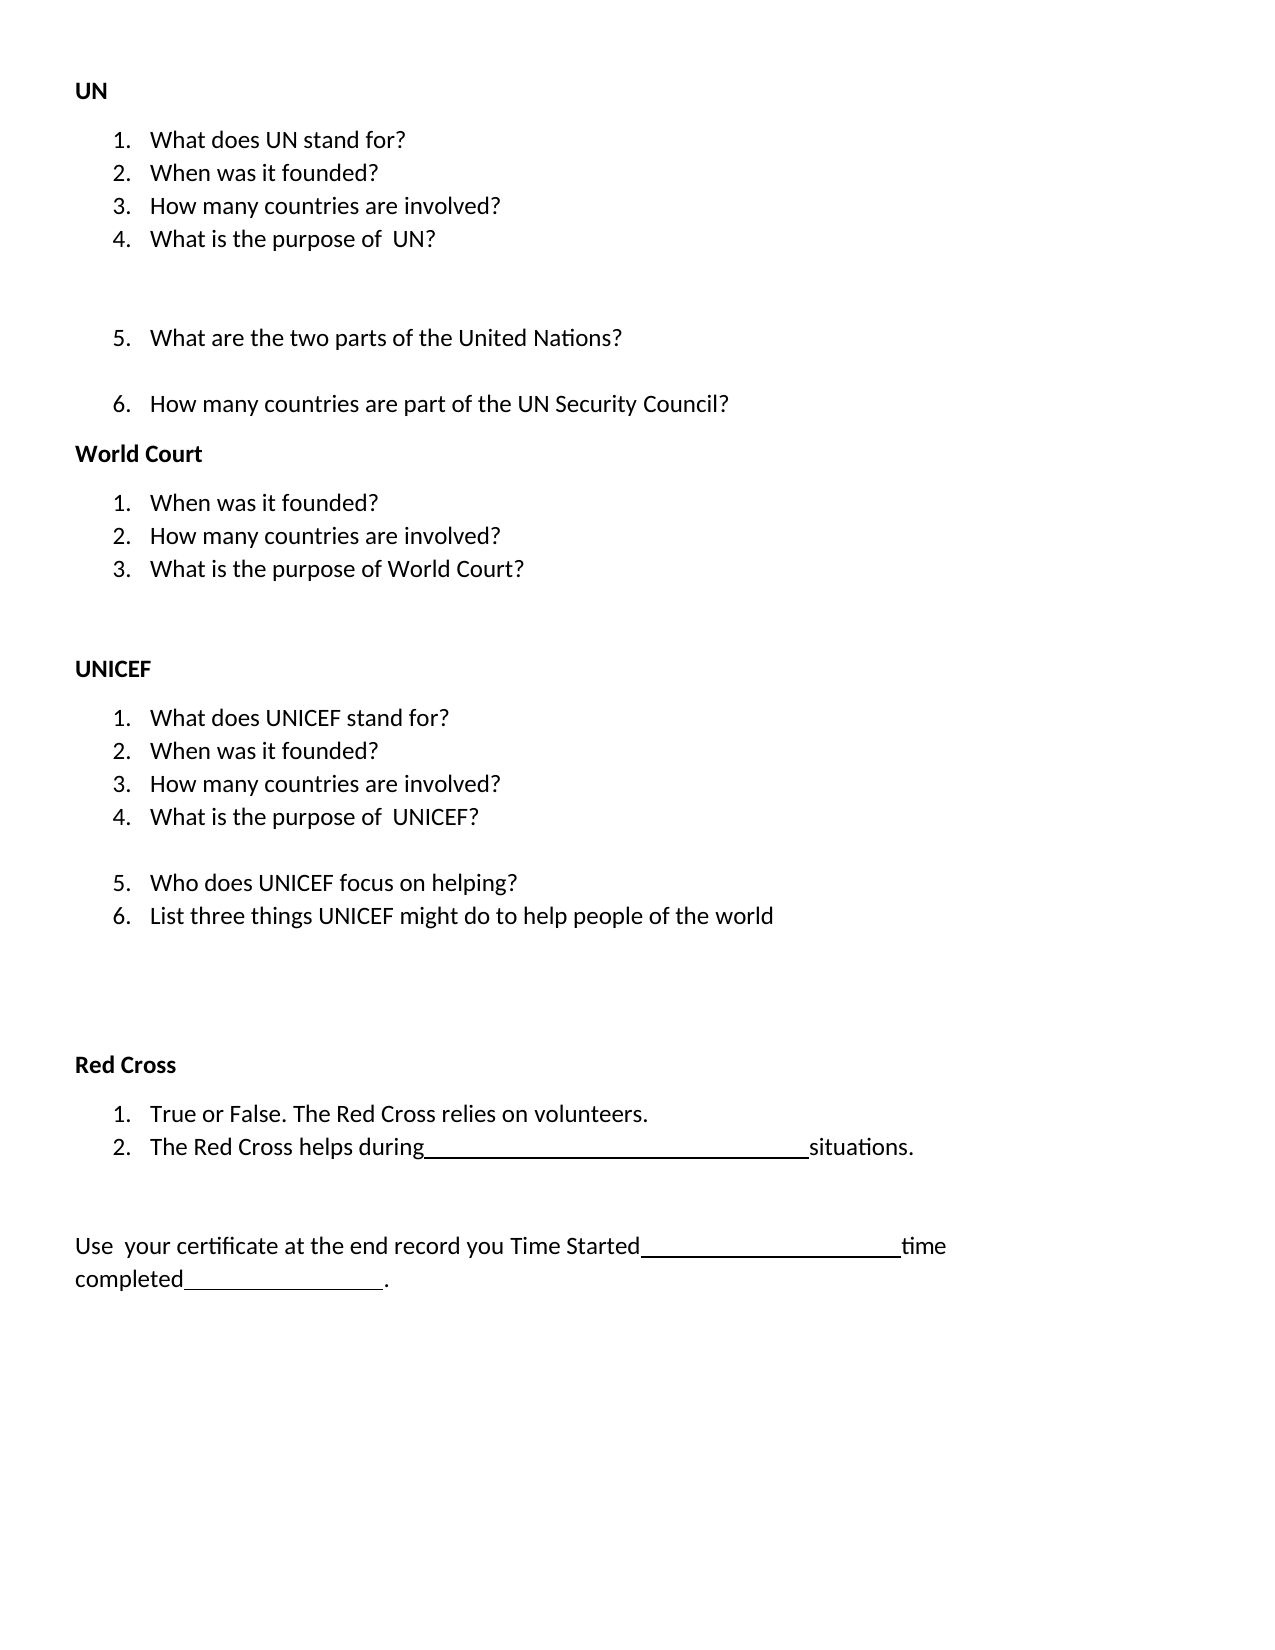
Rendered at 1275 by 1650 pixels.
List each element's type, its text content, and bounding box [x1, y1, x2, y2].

text UN [75, 75, 1214, 106]
text World Court [75, 438, 1214, 468]
list How many countries are involved? [112, 191, 1214, 221]
list What is the purpose of World Court? [112, 553, 1214, 584]
list The Red Cross helps during situations. [112, 1131, 1214, 1162]
list When was it founded? [112, 487, 1214, 518]
text Use your certificate at the end record you Time Started time completed . [75, 1231, 948, 1293]
list How many countries are involved? [112, 768, 1214, 798]
list List three things UNICEF might do to help people of the world [112, 900, 1214, 931]
list What does UNICEF stand for? [112, 702, 1214, 733]
list How many countries are involved? [112, 521, 1214, 551]
text UNICEF [75, 653, 1214, 683]
list True or False. The Red Cross relies on volunteers. [112, 1098, 1214, 1129]
list When was it founded? [112, 735, 1214, 766]
list What is the purpose of UNICEF? [112, 801, 1214, 832]
list Who does UNICEF focus on helping? [112, 867, 1214, 898]
list What does UN stand for? [112, 124, 1214, 155]
list When was it founded? [112, 157, 1214, 188]
list What is the purpose of UN? [112, 223, 1214, 254]
list How many countries are part of the UN Security Council? [112, 388, 1214, 419]
list What are the two parts of the United Nations? [112, 322, 1214, 353]
text Red Cross [75, 1049, 1214, 1079]
